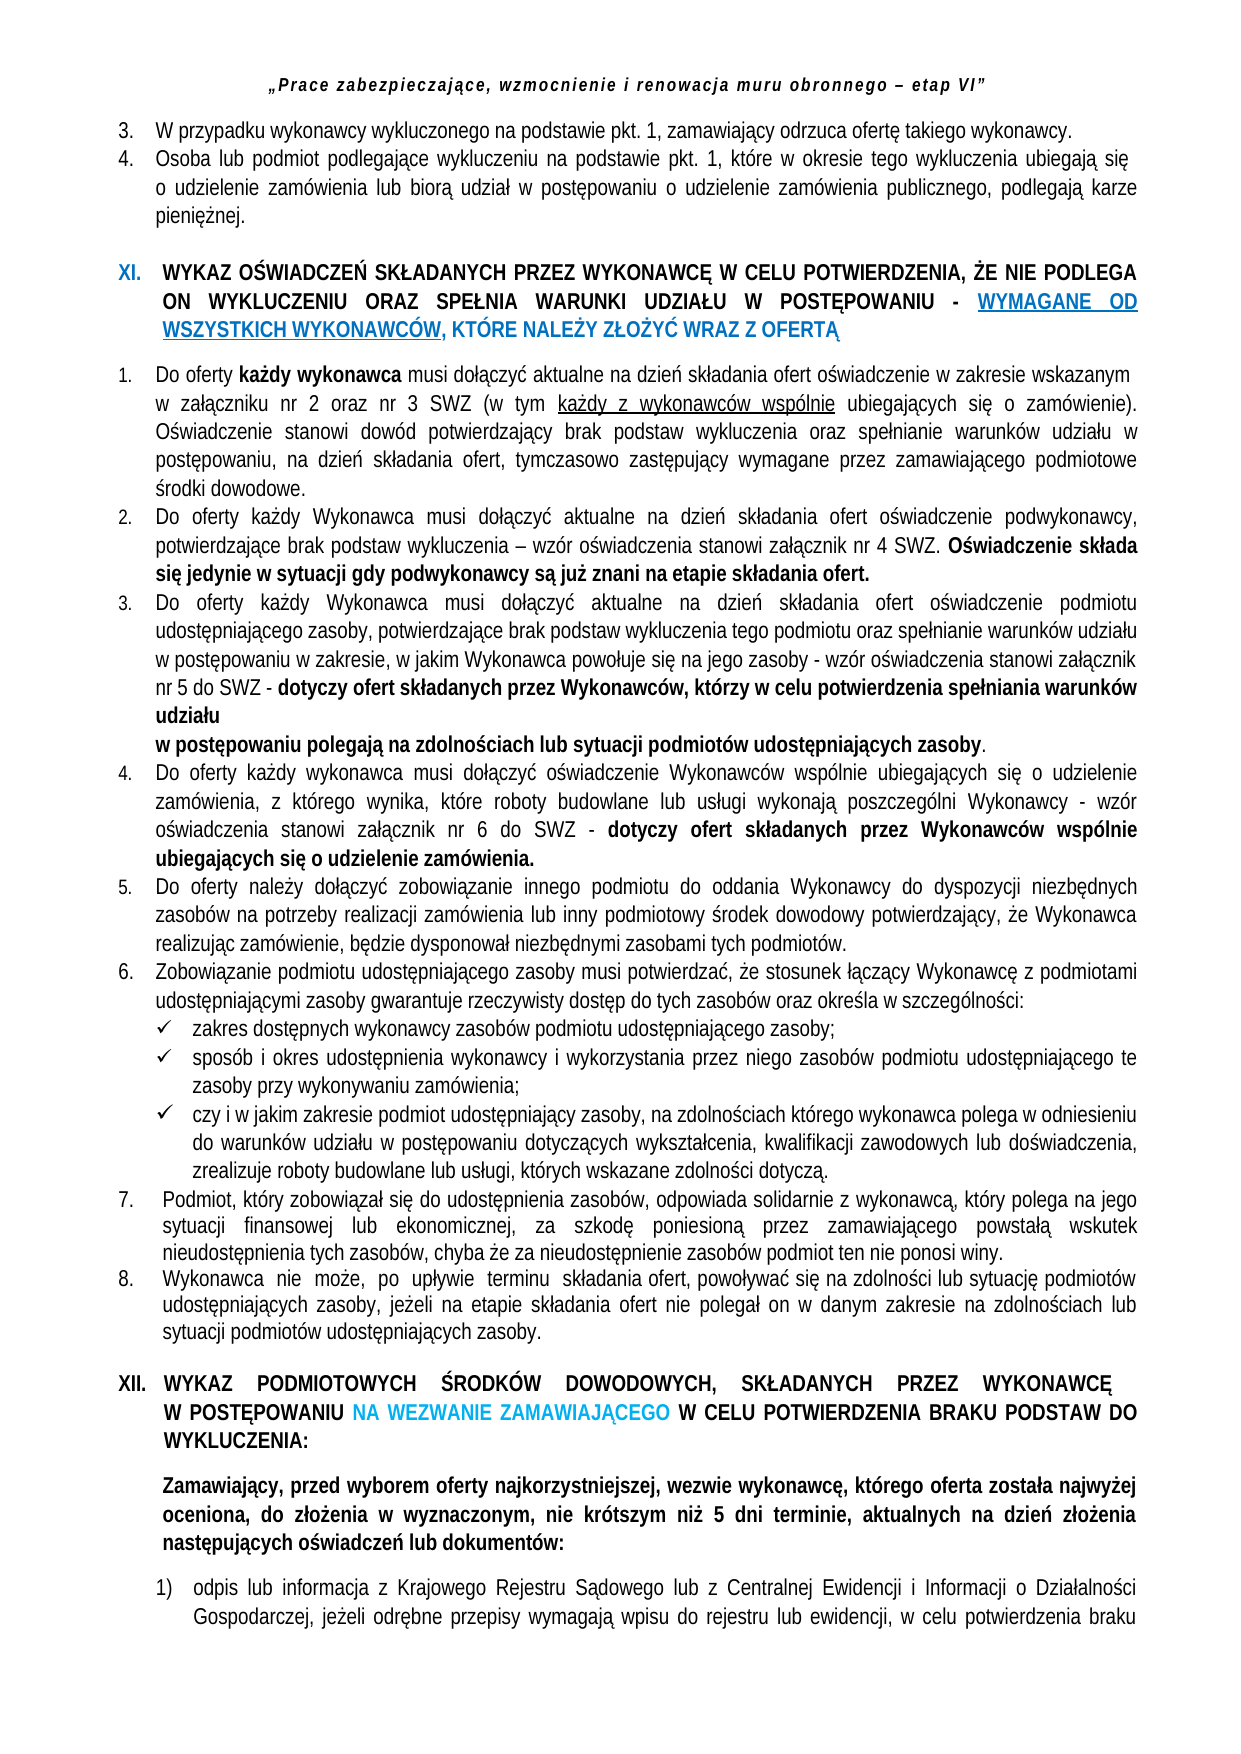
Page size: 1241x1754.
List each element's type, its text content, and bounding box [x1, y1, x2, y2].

list zakres dostępnych wykonawcy zasobów podmiotu udostępniającego zasoby; [155, 1015, 1137, 1042]
list sposób i okres udostępnienia wykonawcy i wykorzystania przez niego zasobów podmiotu udostępniającego te zasoby przy wykonywaniu zamówienia; [155, 1044, 1137, 1098]
list Do oferty każdy Wykonawca musi dołączyć aktualne na dzień składania ofert oświadczenie podwykonawcy, potwierdzające brak podstaw wykluczenia – wzór oświadczenia stanowi załącznik nr 4 SWZ. Oświadczenie składa się jedynie w sytuacji gdy podwykonawcy są już znani na etapie składania ofert. [118, 503, 1137, 587]
list Podmiot, który zobowiązał się do udostępnienia zasobów, odpowiada solidarnie z wykonawcą, który polega na jego sytuacji finansowej lub ekonomicznej, za szkodę poniesioną przez zamawiającego powstałą wskutek nieudostępnienia tych zasobów, chyba że za nieudostępnienie zasobów podmiot ten nie ponosi winy. [118, 1186, 1137, 1265]
list WYKAZ OŚWIADCZEŃ SKŁADANYCH PRZEZ WYKONAWCĘ W CELU POTWIERDZENIA, ŻE NIE PODLEGA ON WYKLUCZENIU ORAZ SPEŁNIA WARUNKI UDZIAŁU W POSTĘPOWANIU - WYMAGANE OD WSZYSTKICH WYKONAWCÓW, KTÓRE NALEŻY ZŁOŻYĆ WRAZ Z OFERTĄ [118, 259, 1137, 342]
list Zobowiązanie podmiotu udostępniającego zasoby musi potwierdzać, że stosunek łączący Wykonawcę z podmiotami udostępniającymi zasoby gwarantuje rzeczywisty dostęp do tych zasobów oraz określa w szczególności: [118, 958, 1137, 1013]
list Wykonawca nie może, po upływie terminu składania ofert, powoływać się na zdolności lub sytuację podmiotów udostępniających zasoby, jeżeli na etapie składania ofert nie polegał on w danym zakresie na zdolnościach lub sytuacji podmiotów udostępniających zasoby. [118, 1265, 1137, 1344]
list Do oferty każdy wykonawca musi dołączyć aktualne na dzień składania ofert oświadczenie w zakresie wskazanym w załączniku nr 2 oraz nr 3 SWZ (w tym każdy z wykonawców wspólnie ubiegających się o zamówienie). Oświadczenie stanowi dowód potwierdzający brak podstaw wykluczenia oraz spełnianie warunków udziału w postępowaniu, na dzień składania ofert, tymczasowo zastępujący wymagane przez zamawiającego podmiotowe środki dowodowe. [118, 361, 1137, 501]
list Osoba lub podmiot podlegające wykluczeniu na podstawie pkt. 1, które w okresie tego wykluczenia ubiegają się o udzielenie zamówienia lub biorą udział w postępowaniu o udzielenie zamówienia publicznego, podlegają karze pieniężnej. [118, 145, 1137, 229]
list Do oferty każdy wykonawca musi dołączyć oświadczenie Wykonawców wspólnie ubiegających się o udzielenie zamówienia, z którego wynika, które roboty budowlane lub usługi wykonają poszczególni Wykonawcy - wzór oświadczenia stanowi załącznik nr 6 do SWZ - dotyczy ofert składanych przez Wykonawców wspólnie ubiegających się o udzielenie zamówienia. [118, 759, 1137, 871]
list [156, 1574, 1137, 1629]
list czy i w jakim zakresie podmiot udostępniający zasoby, na zdolnościach którego wykonawca polega w odniesieniu do warunków udziału w postępowaniu dotyczących wykształcenia, kwalifikacji zawodowych lub doświadczenia, zrealizuje roboty budowlane lub usługi, których wskazane zdolności dotyczą. [155, 1101, 1137, 1184]
list Do oferty należy dołączyć zobowiązanie innego podmiotu do oddania Wykonawcy do dyspozycji niezbędnych zasobów na potrzeby realizacji zamówienia lub inny podmiotowy środek dowodowy potwierdzający, że Wykonawca realizując zamówienie, będzie dysponował niezbędnymi zasobami tych podmiotów. [118, 873, 1137, 956]
list Do oferty każdy Wykonawca musi dołączyć aktualne na dzień składania ofert oświadczenie podmiotu udostępniającego zasoby, potwierdzające brak podstaw wykluczenia tego podmiotu oraz spełnianie warunków udziału w postępowaniu w zakresie, w jakim Wykonawca powołuje się na jego zasoby - wzór oświadczenia stanowi załącznik nr 5 do SWZ - dotyczy ofert składanych przez Wykonawców, którzy w celu potwierdzenia spełniania warunków udziału w postępowaniu polegają na zdolnościach lub sytuacji podmiotów udostępniających zasoby. [118, 589, 1137, 757]
list WYKAZ PODMIOTOWYCH ŚRODKÓW DOWODOWYCH, SKŁADANYCH PRZEZ WYKONAWCĘ W POSTĘPOWANIU NA WEZWANIE ZAMAWIAJĄCEGO W CELU POTWIERDZENIA BRAKU PODSTAW DO WYKLUCZENIA: [118, 1370, 1137, 1453]
list W przypadku wykonawcy wykluczonego na podstawie pkt. 1, zamawiający odrzuca ofertę takiego wykonawcy. [118, 117, 1137, 143]
